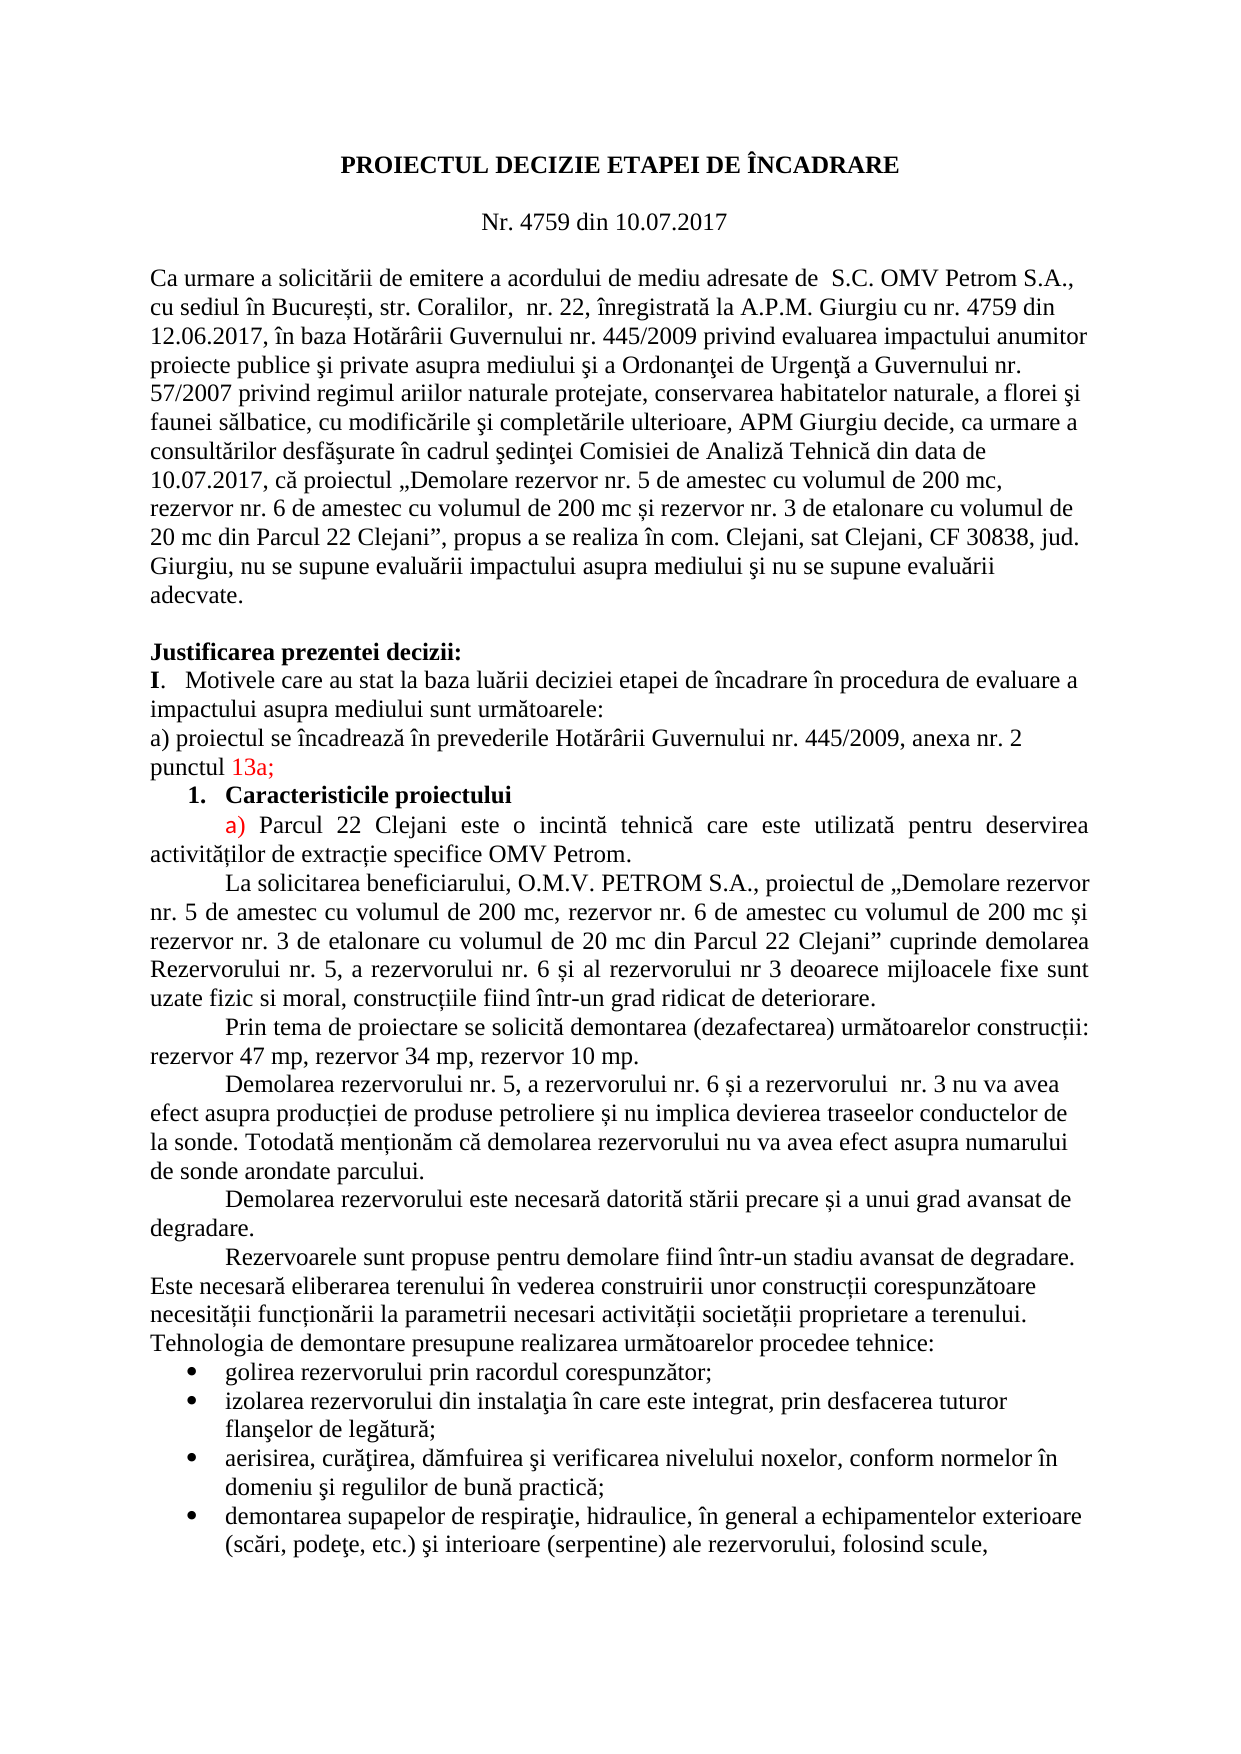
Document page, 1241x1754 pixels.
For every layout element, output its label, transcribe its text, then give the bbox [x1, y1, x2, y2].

list Caracteristicile proiectului [187, 780, 1090, 809]
text Prin tema de proiectare se solicită demontarea (dezafectarea) următoarelor construcții: rezervor 47 mp, rezervor 34 mp, rezervor 10 mp. [150, 1012, 1090, 1069]
text a) proiectul se încadrează în prevederile Hotărârii Guvernului nr. 445/2009, anexa nr. 2 punctul 13a; [150, 723, 1090, 780]
text Justificarea prezentei decizii: [150, 637, 1090, 665]
text Tehnologia de demontare presupune realizarea următoarelor procedee tehnice: [150, 1328, 1090, 1357]
text Nr. 4759 din 10.07.2017 [150, 207, 1090, 236]
text I. Motivele care au stat la baza luării deciziei etapei de încadrare în procedura de evaluare a impactului asupra mediului sunt următoarele: [150, 665, 1090, 723]
text La solicitarea beneficiarului, O.M.V. PETROM S.A., proiectul de „Demolare rezervor nr. 5 de amestec cu volumul de 200 mc, rezervor nr. 6 de amestec cu volumul de 200 mc și rezervor nr. 3 de etalonare cu volumul de 20 mc din Parcul 22 Clejani” cuprinde demolarea Rezervorului nr. 5, a rezervorului nr. 6 și al rezervorului nr 3 deoarece mijloacele fixe sunt uzate fizic si moral, construcțiile fiind într-un grad ridicat de deteriorare. [150, 868, 1090, 1012]
text PROIECTUL DECIZIE ETAPEI DE ÎNCADRARE [150, 150, 1090, 179]
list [187, 1501, 1090, 1558]
text Demolarea rezervorului este necesară datorită stării precare și a unui grad avansat de degradare. [150, 1184, 1090, 1242]
text Demolarea rezervorului nr. 5, a rezervorului nr. 6 și a rezervorului nr. 3 nu va avea efect asupra producției de produse petroliere și nu implica devierea traseelor conductelor de la sonde. Totodată menționăm că demolarea rezervorului nu va avea efect asupra numarului de sonde arondate parcului. [150, 1069, 1090, 1184]
list aerisirea, curăţirea, dămfuirea şi verificarea nivelului noxelor, conform normelor în domeniu şi regulilor de bună practică; [187, 1443, 1090, 1501]
list golirea rezervorului prin racordul corespunzător; [187, 1357, 1090, 1386]
text Ca urmare a solicitării de emitere a acordului de mediu adresate de S.C. OMV Petrom S.A., cu sediul în București, str. Coralilor, nr. 22, înregistrată la A.P.M. Giurgiu cu nr. 4759 din 12.06.2017, în baza Hotărârii Guvernului nr. 445/2009 privind evaluarea impactului anumitor proiecte publice şi private asupra mediului şi a Ordonanţei de Urgenţă a Guvernului nr. 57/2007 privind regimul ariilor naturale protejate, conservarea habitatelor naturale, a florei şi faunei sălbatice, cu modificările şi completările ulterioare, APM Giurgiu decide, ca urmare a consultărilor desfăşurate în cadrul şedinţei Comisiei de Analiză Tehnică din data de 10.07.2017, că proiectul „Demolare rezervor nr. 5 de amestec cu volumul de 200 mc, rezervor nr. 6 de amestec cu volumul de 200 mc și rezervor nr. 3 de etalonare cu volumul de 20 mc din Parcul 22 Clejani”, propus a se realiza în com. Clejani, sat Clejani, CF 30838, jud. Giurgiu, nu se supune evaluării impactului asupra mediului şi nu se supune evaluării adecvate. [150, 263, 1090, 608]
list izolarea rezervorului din instalaţia în care este integrat, prin desfacerea tuturor flanşelor de legătură; [187, 1386, 1090, 1443]
text a) Parcul 22 Clejani este o incintă tehnică care este utilizată pentru deservirea activităților de extracție specifice OMV Petrom. [150, 809, 1090, 868]
text Rezervoarele sunt propuse pentru demolare fiind într-un stadiu avansat de degradare. Este necesară eliberarea terenului în vederea construirii unor construcții corespunzătoare necesității funcționării la parametrii necesari activității societății proprietare a terenului. [150, 1242, 1090, 1328]
